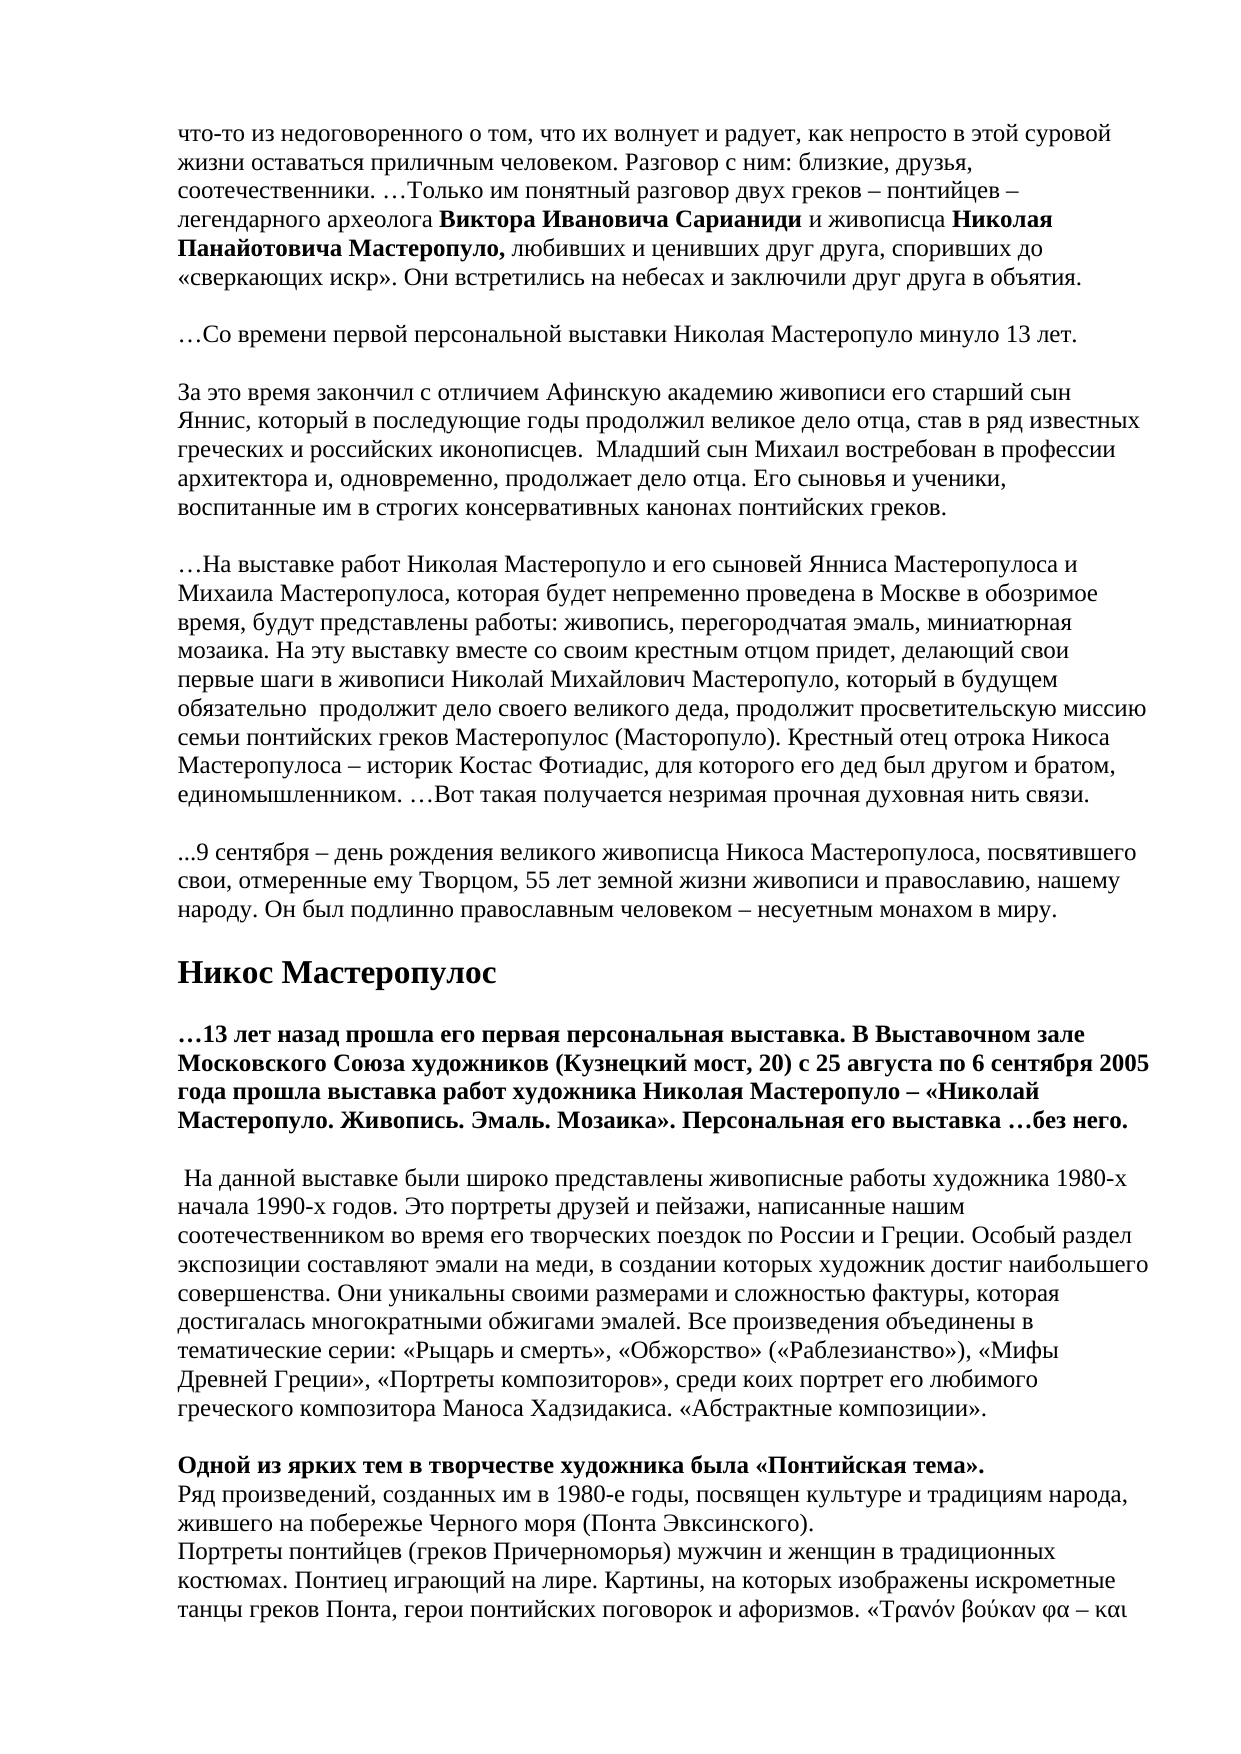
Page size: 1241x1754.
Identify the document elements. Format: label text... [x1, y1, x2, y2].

text …На выставке работ Николая Мастеропуло и его сыновей Янниса Мастеропулоса и Михаила Мастеропулоса, которая будет непременно проведена в Москве в обозримое время, будут представлены работы: живопись, перегородчатая эмаль, миниатюрная мозаика. На эту выставку вместе со своим крестным отцом придет, делающий свои первые шаги в живописи Николай Михайлович Мастеропуло, который в будущем обязательно продолжит дело своего великого деда, продолжит просветительскую миссию семьи понтийских греков Мастеропулос (Масторопуло). Крестный отец отрока Никоса Мастеропулоса – историк Костас Фотиадис, для которого его дед был другом и братом, единомышленником. …Вот такая получается незримая прочная духовная нить связи. [177, 549, 1152, 808]
text …Со времени первой персональной выставки Николая Мастеропуло минуло 13 лет. [177, 319, 1152, 348]
text Ряд произведений, созданных им в 1980-е годы, посвящен культуре и традициям народа, жившего на побережье Черного моря (Понта Эвксинского). [177, 1479, 1152, 1536]
text ...9 сентября – день рождения великого живописца Никоса Мастеропулоса, посвятившего свои, отмеренные ему Творцом, 55 лет земной жизни живописи и православию, нашему народу. Он был подлинно православным человеком – несуетным монахом в миру. [177, 837, 1152, 923]
text Никос Мастеропулос [177, 952, 1152, 990]
text …13 лет назад прошла его первая персональная выставка. В Выставочном зале Московского Союза художников (Кузнецкий мост, 20) с 25 августа по 6 сентября 2005 года прошла выставка работ художника Николая Мастеропуло – «Николай Мастеропуло. Живопись. Эмаль. Мозаика». Персональная его выставка …без него. [177, 1019, 1152, 1134]
text За это время закончил с отличием Афинскую академию живописи его старший сын Яннис, который в последующие годы продолжил великое дело отца, став в ряд известных греческих и российских иконописцев. Младший сын Михаил востребован в профессии архитектора и, одновременно, продолжает дело отца. Его сыновья и ученики, воспитанные им в строгих консервативных канонах понтийских греков. [177, 377, 1152, 521]
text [177, 1536, 1152, 1623]
text Одной из ярких тем в творчестве художника была «Понтийская тема». [177, 1450, 1152, 1479]
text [177, 118, 1152, 291]
text На данной выставке были широко представлены живописные работы художника 1980-х начала 1990-х годов. Это портреты друзей и пейзажи, написанные нашим соотечественником во время его творческих поездок по России и Греции. Особый раздел экспозиции составляют эмали на меди, в создании которых художник достиг наибольшего совершенства. Они уникальны своими размерами и сложностью фактуры, которая достигалась многократными обжигами эмалей. Все произведения объединены в тематические серии: «Рыцарь и смерть», «Обжорство» («Раблезианство»), «Мифы Древней Греции», «Портреты композиторов», среди коих портрет его любимого греческого композитора Маноса Хадзидакиса. «Абстрактные композиции». [177, 1163, 1152, 1421]
